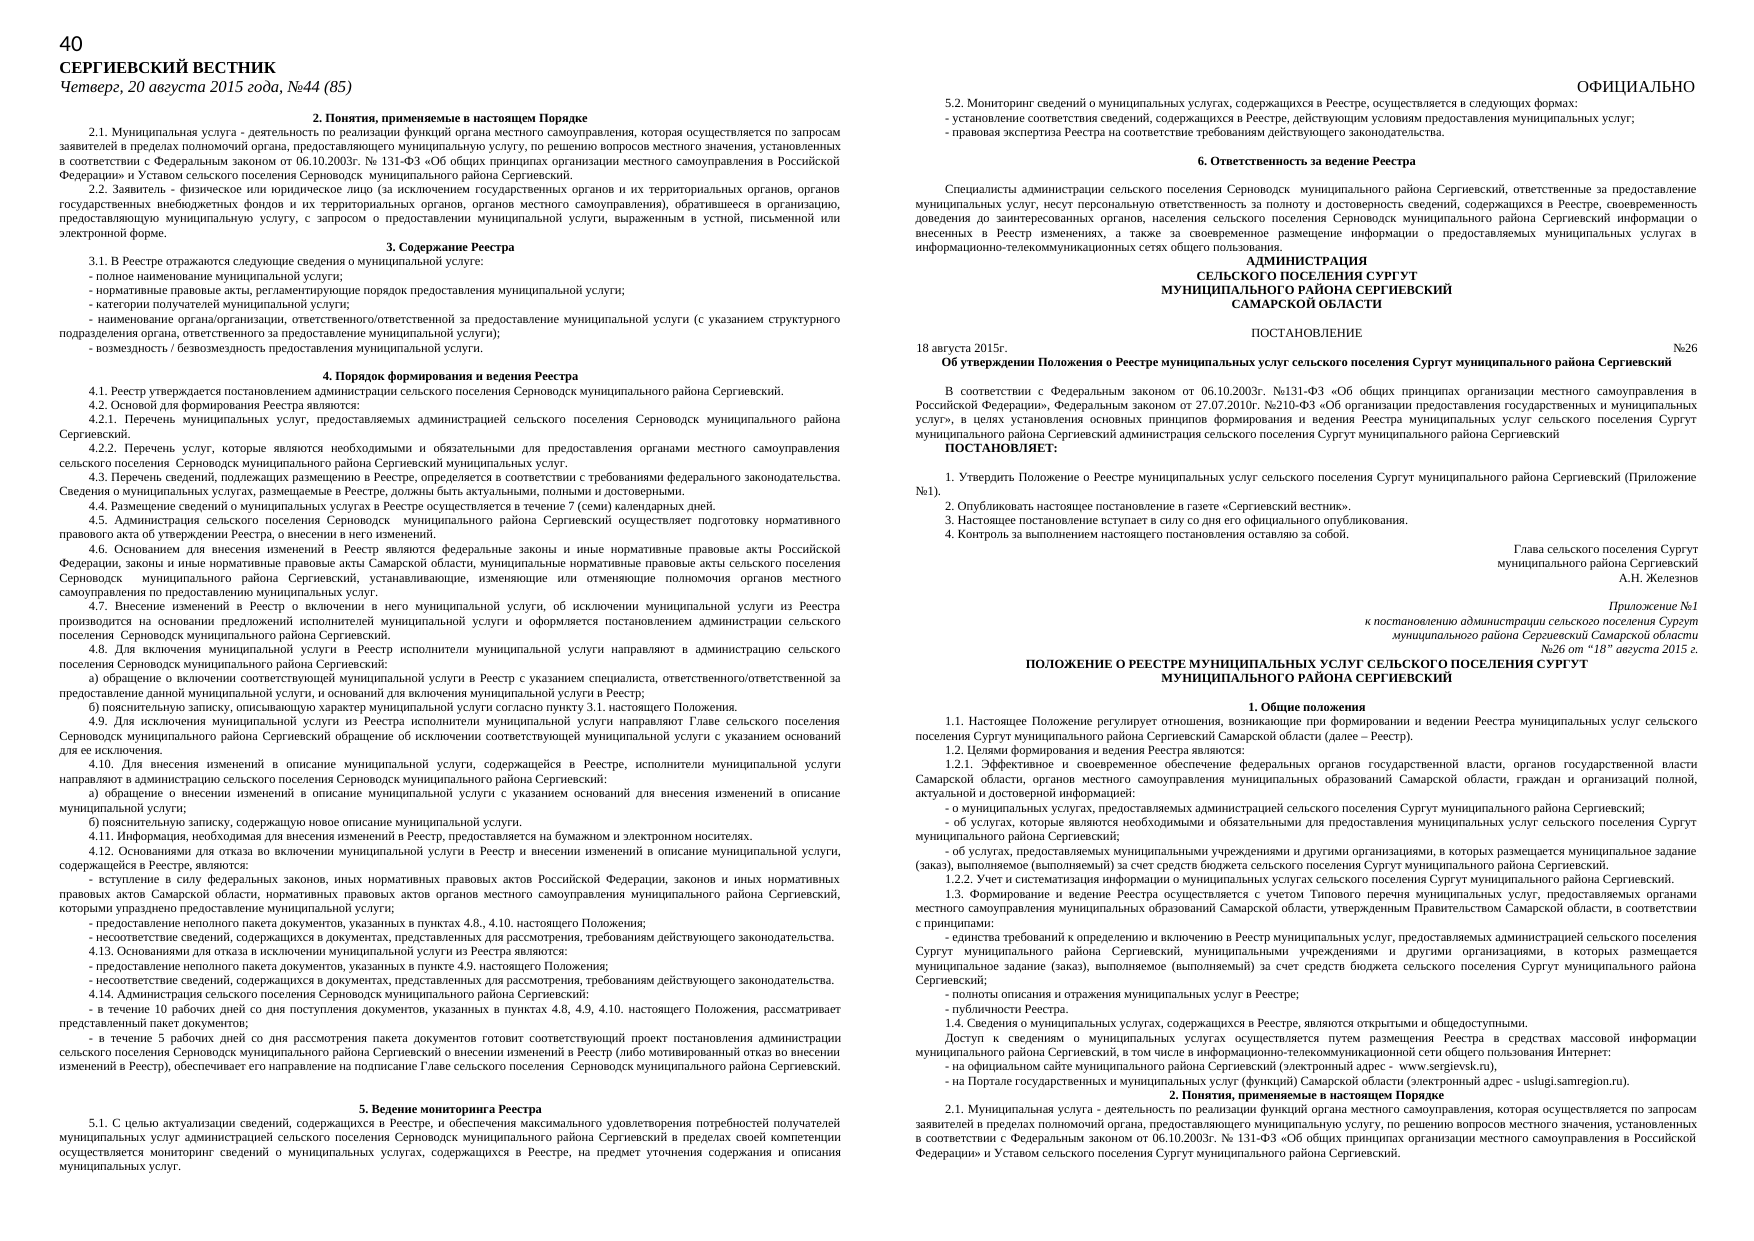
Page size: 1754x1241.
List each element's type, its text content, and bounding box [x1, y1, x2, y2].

text 2.1. Муниципальная услуга - деятельность по реализации функций органа местного самоуправления, которая осуществляется по запросам заявителей в пределах полномочий органа, предоставляющего муниципальную услугу, по решению вопросов местного значения, установленных в соответствии с Федеральным законом от 06.10.2003г. № 131-ФЗ «Об общих принципах организации местного самоуправления в Российской Федерации» и Уставом сельского поселения Серноводск муниципального района Сергиевский. [59, 125, 842, 182]
text Об утверждении Положения о Реестре муниципальных услуг сельского поселения Сургут муниципального района Сергиевский [915, 355, 1698, 369]
text №26 от “18” августа 2015 г. [915, 642, 1698, 657]
text б) пояснительную записку, содержащую новое описание муниципальной услуги. [59, 815, 842, 829]
text 1.4. Сведения о муниципальных услугах, содержащихся в Реестре, являются открытыми и общедоступными. [915, 1016, 1698, 1030]
text - полноты описания и отражения муниципальных услуг в Реестре; [915, 987, 1698, 1002]
text 4.7. Внесение изменений в Реестр о включении в него муниципальной услуги, об исключении муниципальной услуги из Реестра производится на основании предложений исполнителей муниципальной услуги и оформляется постановлением администрации сельского поселения Серноводск муниципального района Сергиевский. [59, 599, 842, 642]
text ПОСТАНОВЛЯЕТ: [915, 441, 1698, 455]
text АДМИНИСТРАЦИЯ [915, 254, 1698, 268]
text Доступ к сведениям о муниципальных услугах осуществляется путем размещения Реестра в средствах массовой информации муниципального района Сергиевский, в том числе в информационно-телекоммуникационной сети общего пользования Интернет: [915, 1030, 1698, 1059]
text - установление соответствия сведений, содержащихся в Реестре, действующим условиям предоставления муниципальных услуг; [915, 110, 1698, 125]
text 3. Настоящее постановление вступает в силу со дня его официального опубликования. [915, 513, 1698, 527]
text 5.2. Мониторинг сведений о муниципальных услугах, содержащихся в Реестре, осуществляется в следующих формах: [915, 96, 1698, 110]
text Глава сельского поселения Сургут [915, 542, 1698, 556]
text - полное наименование муниципальной услуги; [59, 268, 842, 283]
text 4.5. Администрация сельского поселения Серноводск муниципального района Сергиевский осуществляет подготовку нормативного правового акта об утверждении Реестра, о внесении в него изменений. [59, 513, 842, 542]
text - нормативные правовые акты, регламентирующие порядок предоставления муниципальной услуги; [59, 283, 842, 297]
text 2.1. Муниципальная услуга - деятельность по реализации функций органа местного самоуправления, которая осуществляется по запросам заявителей в пределах полномочий органа, предоставляющего муниципальную услугу, по решению вопросов местного значения, установленных в соответствии с Федеральным законом от 06.10.2003г. № 131-ФЗ «Об общих принципах организации местного самоуправления в Российской Федерации» и Уставом сельского поселения Сургут муниципального района Сергиевский. [915, 1102, 1698, 1160]
text 4.14. Администрация сельского поселения Серноводск муниципального района Сергиевский: [59, 987, 842, 1002]
text 5. Ведение мониторинга Реестра [59, 1101, 842, 1116]
text А.Н. Железнов [915, 570, 1698, 585]
text - категории получателей муниципальной услуги; [59, 297, 842, 312]
text - публичности Реестра. [915, 1002, 1698, 1016]
text 4.3. Перечень сведений, подлежащих размещению в Реестре, определяется в соответствии с требованиями федерального законодательства. Сведения о муниципальных услугах, размещаемые в Реестре, должны быть актуальными, полными и достоверными. [59, 470, 842, 498]
text 3.1. В Реестре отражаются следующие сведения о муниципальной услуге: [59, 254, 842, 268]
text 4. Контроль за выполнением настоящего постановления оставляю за собой. [915, 527, 1698, 542]
text 18 августа 2015г. №26 [915, 340, 1698, 355]
text 4.4. Размещение сведений о муниципальных услугах в Реестре осуществляется в течение 7 (семи) календарных дней. [59, 498, 842, 513]
text 5.1. С целью актуализации сведений, содержащихся в Реестре, и обеспечения максимального удовлетворения потребностей получателей муниципальных услуг администрацией сельского поселения Серноводск муниципального района Сергиевский в пределах своей компетенции осуществляется мониторинг сведений о муниципальных услугах, содержащихся в Реестре, на предмет уточнения содержания и описания муниципальных услуг. [59, 1116, 842, 1173]
text Приложение №1 [915, 599, 1698, 613]
text 1.2. Целями формирования и ведения Реестра являются: [915, 743, 1698, 757]
text 4.9. Для исключения муниципальной услуги из Реестра исполнители муниципальной услуги направляют Главе сельского поселения Серноводск муниципального района Сергиевский обращение об исключении соответствующей муниципальной услуги с указанием оснований для ее исключения. [59, 714, 842, 757]
text - несоответствие сведений, содержащихся в документах, представленных для рассмотрения, требованиям действующего законодательства. [59, 930, 842, 944]
text 4.12. Основаниями для отказа во включении муниципальной услуги в Реестр и внесении изменений в описание муниципальной услуги, содержащейся в Реестре, являются: [59, 843, 842, 872]
text 1. Утвердить Положение о Реестре муниципальных услуг сельского поселения Сургут муниципального района Сергиевский (Приложение №1). [915, 470, 1698, 498]
text 1.3. Формирование и ведение Реестра осуществляется с учетом Типового перечня муниципальных услуг, предоставляемых органами местного самоуправления муниципальных образований Самарской области, утвержденным Правительством Самарской области, в соответствии с принципами: [915, 887, 1698, 930]
text 6. Ответственность за ведение Реестра [915, 153, 1698, 168]
text - наименование органа/организации, ответственного/ответственной за предоставление муниципальной услуги (с указанием структурного подразделения органа, ответственного за предоставление муниципальной услуги); [59, 312, 842, 340]
text - о муниципальных услугах, предоставляемых администрацией сельского поселения Сургут муниципального района Сергиевский; [915, 800, 1698, 815]
text 4.8. Для включения муниципальной услуги в Реестр исполнители муниципальной услуги направляют в администрацию сельского поселения Серноводск муниципального района Сергиевский: [59, 642, 842, 671]
text 1.2.2. Учет и систематизация информации о муниципальных услугах сельского поселения Сургут муниципального района Сергиевский. [915, 872, 1698, 887]
text муниципального района Сергиевский [915, 556, 1698, 570]
text МУНИЦИПАЛЬНОГО РАЙОНА СЕРГИЕВСКИЙ [915, 283, 1698, 297]
text 4.10. Для внесения изменений в описание муниципальной услуги, содержащейся в Реестре, исполнители муниципальной услуги направляют в администрацию сельского поселения Серноводск муниципального района Сергиевский: [59, 757, 842, 786]
text - правовая экспертиза Реестра на соответствие требованиям действующего законодательства. [915, 125, 1698, 139]
text 3. Содержание Реестра [59, 240, 842, 254]
text 1.2.1. Эффективное и своевременное обеспечение федеральных органов государственной власти, органов государственной власти Самарской области, органов местного самоуправления муниципальных образований Самарской области, граждан и организаций полной, актуальной и достоверной информацией: [915, 757, 1698, 800]
text - на Портале государственных и муниципальных услуг (функций) Самарской области (электронный адрес - uslugi.samregion.ru). [915, 1073, 1698, 1088]
text 2. Понятия, применяемые в настоящем Порядке [915, 1088, 1698, 1102]
text 4. Порядок формирования и ведения Реестра [59, 369, 842, 383]
text к постановлению администрации сельского поселения Сургут [915, 613, 1698, 628]
text Специалисты администрации сельского поселения Серноводск муниципального района Сергиевский, ответственные за предоставление муниципальных услуг, несут персональную ответственность за полноту и достоверность сведений, содержащихся в Реестре, своевременность доведения до заинтересованных органов, населения сельского поселения Серноводск муниципального района Сергиевский информации о внесенных в Реестр изменениях, а также за своевременное размещение информации о предоставляемых муниципальных услугах в информационно-телекоммуникационных сетях общего пользования. [915, 182, 1698, 254]
text - на официальном сайте муниципального района Сергиевский (электронный адрес - www.sergievsk.ru), [915, 1059, 1698, 1073]
text 2. Опубликовать настоящее постановление в газете «Сергиевский вестник». [915, 498, 1698, 513]
text САМАРСКОЙ ОБЛАСТИ [915, 297, 1698, 312]
text 4.13. Основаниями для отказа в исключении муниципальной услуги из Реестра являются: [59, 944, 842, 958]
text 4.2.1. Перечень муниципальных услуг, предоставляемых администрацией сельского поселения Серноводск муниципального района Сергиевский. [59, 412, 842, 441]
text СЕЛЬСКОГО ПОСЕЛЕНИЯ СУРГУТ [915, 268, 1698, 283]
text а) обращение о включении соответствующей муниципальной услуги в Реестр с указанием специалиста, ответственного/ответственной за предоставление данной муниципальной услуги, и оснований для включения муниципальной услуги в Реестр; [59, 671, 842, 700]
text 2. Понятия, применяемые в настоящем Порядке [59, 110, 842, 125]
text - в течение 5 рабочих дней со дня рассмотрения пакета документов готовит соответствующий проект постановления администрации сельского поселения Серноводск муниципального района Сергиевский о внесении изменений в Реестр (либо мотивированный отказ во внесении изменений в Реестр), обеспечивает его направление на подписание Главе сельского поселения Серноводск муниципального района Сергиевский. [59, 1030, 842, 1073]
text б) пояснительную записку, описывающую характер муниципальной услуги согласно пункту 3.1. настоящего Положения. [59, 700, 842, 714]
text 4.11. Информация, необходимая для внесения изменений в Реестр, предоставляется на бумажном и электронном носителях. [59, 829, 842, 843]
text 4.2.2. Перечень услуг, которые являются необходимыми и обязательными для предоставления органами местного самоуправления сельского поселения Серноводск муниципального района Сергиевский муниципальных услуг. [59, 441, 842, 470]
text а) обращение о внесении изменений в описание муниципальной услуги с указанием оснований для внесения изменений в описание муниципальной услуги; [59, 786, 842, 815]
text - несоответствие сведений, содержащихся в документах, представленных для рассмотрения, требованиям действующего законодательства. [59, 973, 842, 987]
text - предоставление неполного пакета документов, указанных в пункте 4.9. настоящего Положения; [59, 958, 842, 973]
text - об услугах, предоставляемых муниципальными учреждениями и другими организациями, в которых размещается муниципальное задание (заказ), выполняемое (выполняемый) за счет средств бюджета сельского поселения Сургут муниципального района Сергиевский. [915, 843, 1698, 872]
text 1. Общие положения [915, 700, 1698, 714]
text ПОСТАНОВЛЕНИЕ [915, 326, 1698, 340]
text - в течение 10 рабочих дней со дня поступления документов, указанных в пунктах 4.8, 4.9, 4.10. настоящего Положения, рассматривает представленный пакет документов; [59, 1002, 842, 1030]
text 2.2. Заявитель - физическое или юридическое лицо (за исключением государственных органов и их территориальных органов, органов государственных внебюджетных фондов и их территориальных органов, органов местного самоуправления), обратившееся в организацию, предоставляющую муниципальную услугу, с запросом о предоставлении муниципальной услуги, выраженным в устной, письменной или электронной форме. [59, 182, 842, 240]
text МУНИЦИПАЛЬНОГО РАЙОНА СЕРГИЕВСКИЙ [915, 671, 1698, 685]
text - предоставление неполного пакета документов, указанных в пунктах 4.8., 4.10. настоящего Положения; [59, 915, 842, 930]
text 4.6. Основанием для внесения изменений в Реестр являются федеральные законы и иные нормативные правовые акты Российской Федерации, законы и иные нормативные правовые акты Самарской области, муниципальные нормативные правовые акты сельского поселения Серноводск муниципального района Сергиевский, устанавливающие, изменяющие или отменяющие полномочия органов местного самоуправления по предоставлению муниципальных услуг. [59, 542, 842, 599]
text ПОЛОЖЕНИЕ О РЕЕСТРЕ МУНИЦИПАЛЬНЫХ УСЛУГ СЕЛЬСКОГО ПОСЕЛЕНИЯ СУРГУТ [915, 657, 1698, 671]
text - возмездность / безвозмездность предоставления муниципальной услуги. [59, 340, 842, 355]
text - об услугах, которые являются необходимыми и обязательными для предоставления муниципальных услуг сельского поселения Сургут муниципального района Сергиевский; [915, 815, 1698, 843]
text муниципального района Сергиевский Самарской области [915, 628, 1698, 642]
text 4.1. Реестр утверждается постановлением администрации сельского поселения Серноводск муниципального района Сергиевский. [59, 383, 842, 398]
text - единства требований к определению и включению в Реестр муниципальных услуг, предоставляемых администрацией сельского поселения Сургут муниципального района Сергиевский, муниципальными учреждениями и другими организациями, в которых размещается муниципальное задание (заказ), выполняемое (выполняемый) за счет средств бюджета сельского поселения Сургут муниципального района Сергиевский; [915, 930, 1698, 987]
text 1.1. Настоящее Положение регулирует отношения, возникающие при формировании и ведении Реестра муниципальных услуг сельского поселения Сургут муниципального района Сергиевский Самарской области (далее – Реестр). [915, 714, 1698, 743]
text - вступление в силу федеральных законов, иных нормативных правовых актов Российской Федерации, законов и иных нормативных правовых актов Самарской области, нормативных правовых актов органов местного самоуправления муниципального района Сергиевский, которыми упразднено предоставление муниципальной услуги; [59, 872, 842, 915]
text В соответствии с Федеральным законом от 06.10.2003г. №131-ФЗ «Об общих принципах организации местного самоуправления в Российской Федерации», Федеральным законом от 27.07.2010г. №210-ФЗ «Об организации предоставления государственных и муниципальных услуг», в целях установления основных принципов формирования и ведения Реестра муниципальных услуг сельского поселения Сургут муниципального района Сергиевский администрация сельского поселения Сургут муниципального района Сергиевский [915, 383, 1698, 441]
text 4.2. Основой для формирования Реестра являются: [59, 398, 842, 412]
